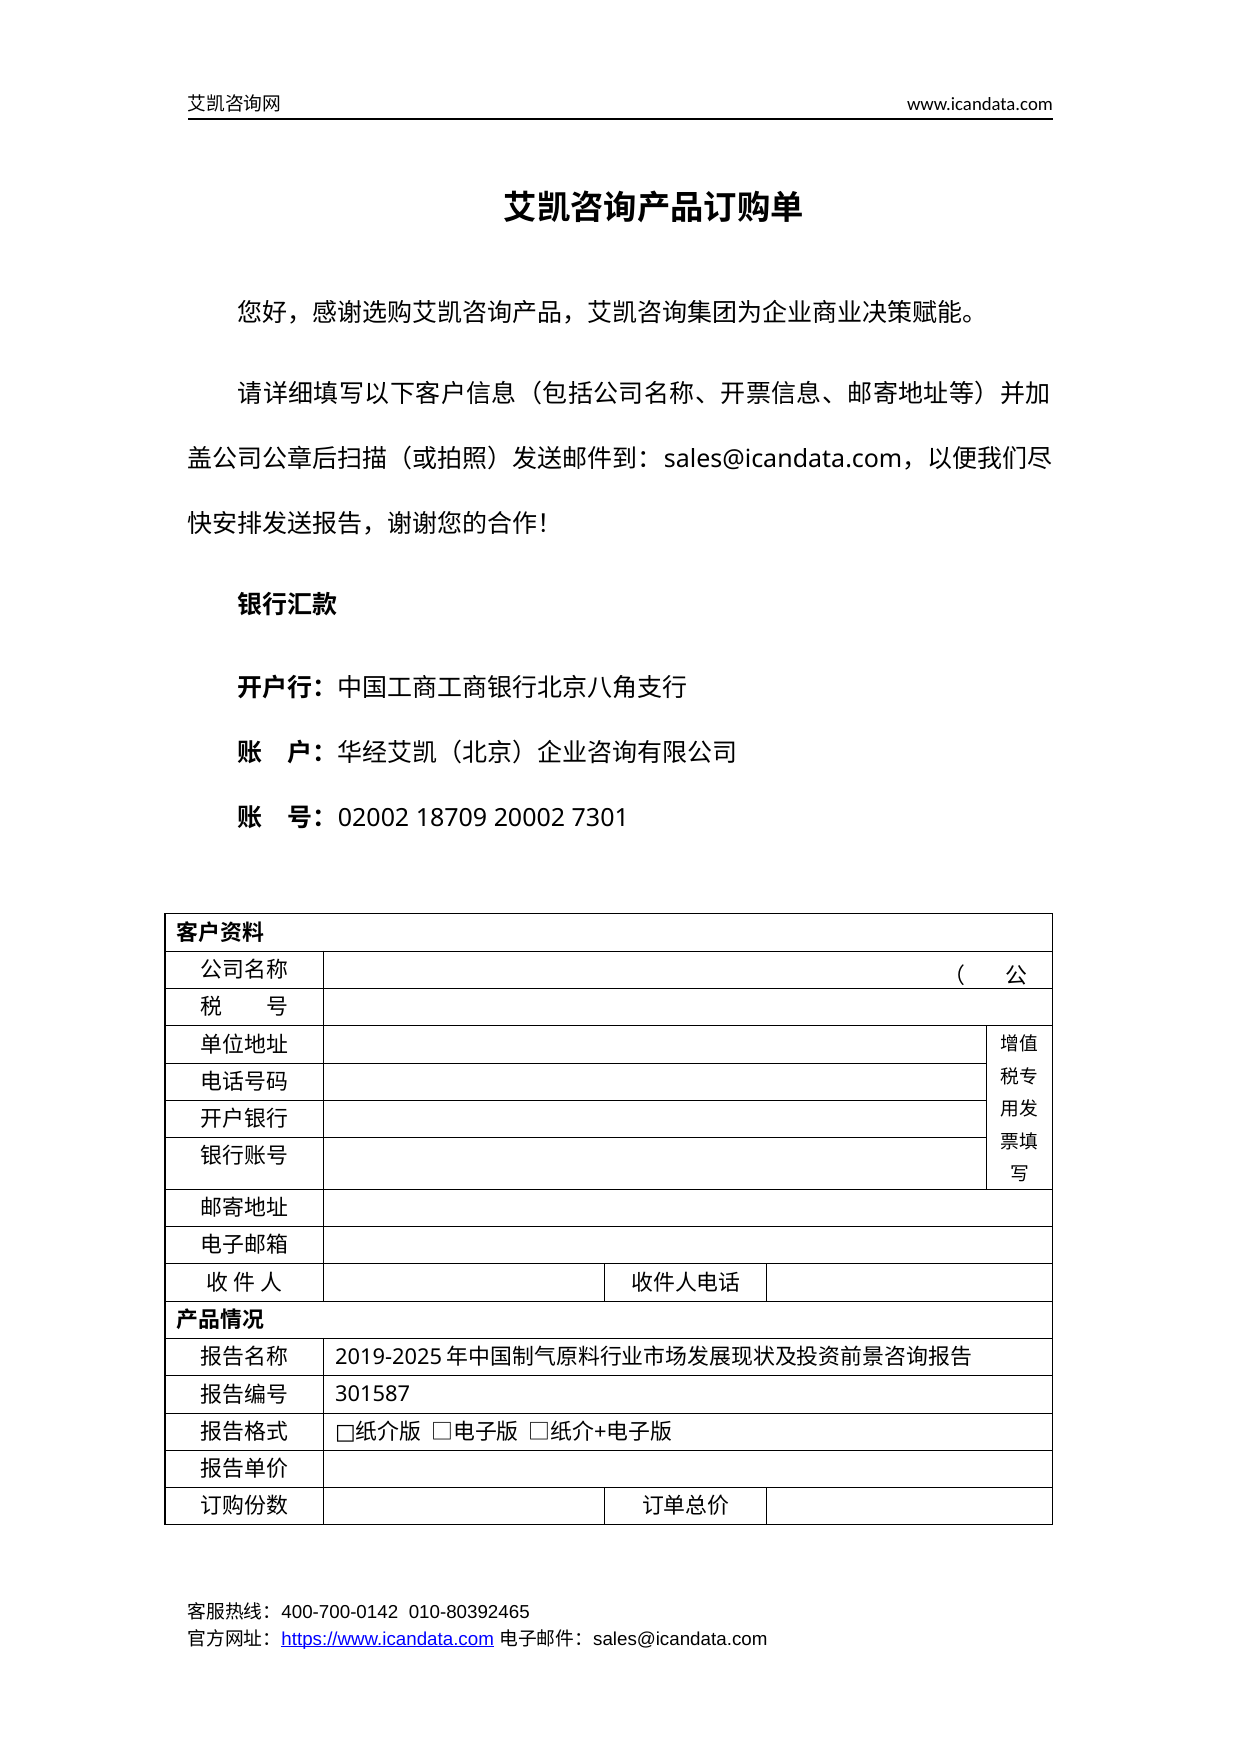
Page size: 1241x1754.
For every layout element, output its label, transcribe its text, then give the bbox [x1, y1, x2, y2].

table_cell [767, 1488, 1052, 1524]
table_cell 开户银行 [166, 1101, 323, 1137]
table_cell □纸介版 □电子版 □纸介+电子版 [324, 1414, 1052, 1450]
table_cell [324, 1488, 604, 1524]
table_cell 报告单价 [166, 1451, 323, 1487]
table_cell 增值税专用发票填写 [987, 1026, 1052, 1189]
table_cell [324, 1264, 604, 1301]
table_cell [324, 1064, 986, 1100]
table_cell [324, 1101, 986, 1137]
table_cell 订单总价 [605, 1488, 766, 1524]
text 开户行：中国工商工商银行北京八角支行 [187, 653, 1053, 718]
table_cell [324, 1451, 1052, 1487]
table_cell 产品情况 [166, 1302, 1052, 1338]
table_cell 单位地址 [166, 1026, 323, 1062]
table_cell 301587 [324, 1376, 1052, 1412]
table_cell 税 号 [166, 989, 323, 1025]
table_cell 电子邮箱 [166, 1227, 323, 1263]
table_cell 电话号码 [166, 1064, 323, 1100]
table_cell 收件人电话 [605, 1264, 766, 1301]
table_cell [767, 1264, 1052, 1301]
table_cell 订购份数 [166, 1488, 323, 1524]
table_cell 报告名称 [166, 1339, 323, 1375]
table_cell [324, 989, 1052, 1025]
table_cell 收 件 人 [166, 1264, 323, 1301]
table_cell 报告编号 [166, 1376, 323, 1412]
table_cell 邮寄地址 [166, 1190, 323, 1226]
table_cell [324, 1138, 986, 1189]
text 请详细填写以下客户信息（包括公司名称、开票信息、邮寄地址等）并加盖公司公章后扫描（或拍照）发送邮件到：sales@icandata.com，以便我们尽快安排发送报告，谢谢您的合作！ [187, 359, 1053, 554]
table_cell 报告格式 [166, 1414, 323, 1450]
table_cell 2019-2025年中国制气原料行业市场发展现状及投资前景咨询报告 [324, 1339, 1052, 1375]
table_cell 银行账号 [166, 1138, 323, 1189]
table_cell [324, 1190, 1052, 1226]
text 账 户：华经艾凯（北京）企业咨询有限公司 [187, 718, 1053, 783]
text 银行汇款 [187, 570, 1053, 635]
text 艾凯咨询产品订购单 [187, 172, 1053, 237]
text 您好，感谢选购艾凯咨询产品，艾凯咨询集团为企业商业决策赋能。 [187, 278, 1053, 343]
table_cell [324, 1227, 1052, 1263]
table_cell [324, 952, 1052, 988]
table_cell [324, 1026, 986, 1062]
table_header 客户资料 [166, 914, 1052, 951]
table_cell 公司名称 [166, 952, 323, 988]
text 账 号：02002 18709 20002 7301 [187, 783, 1053, 848]
